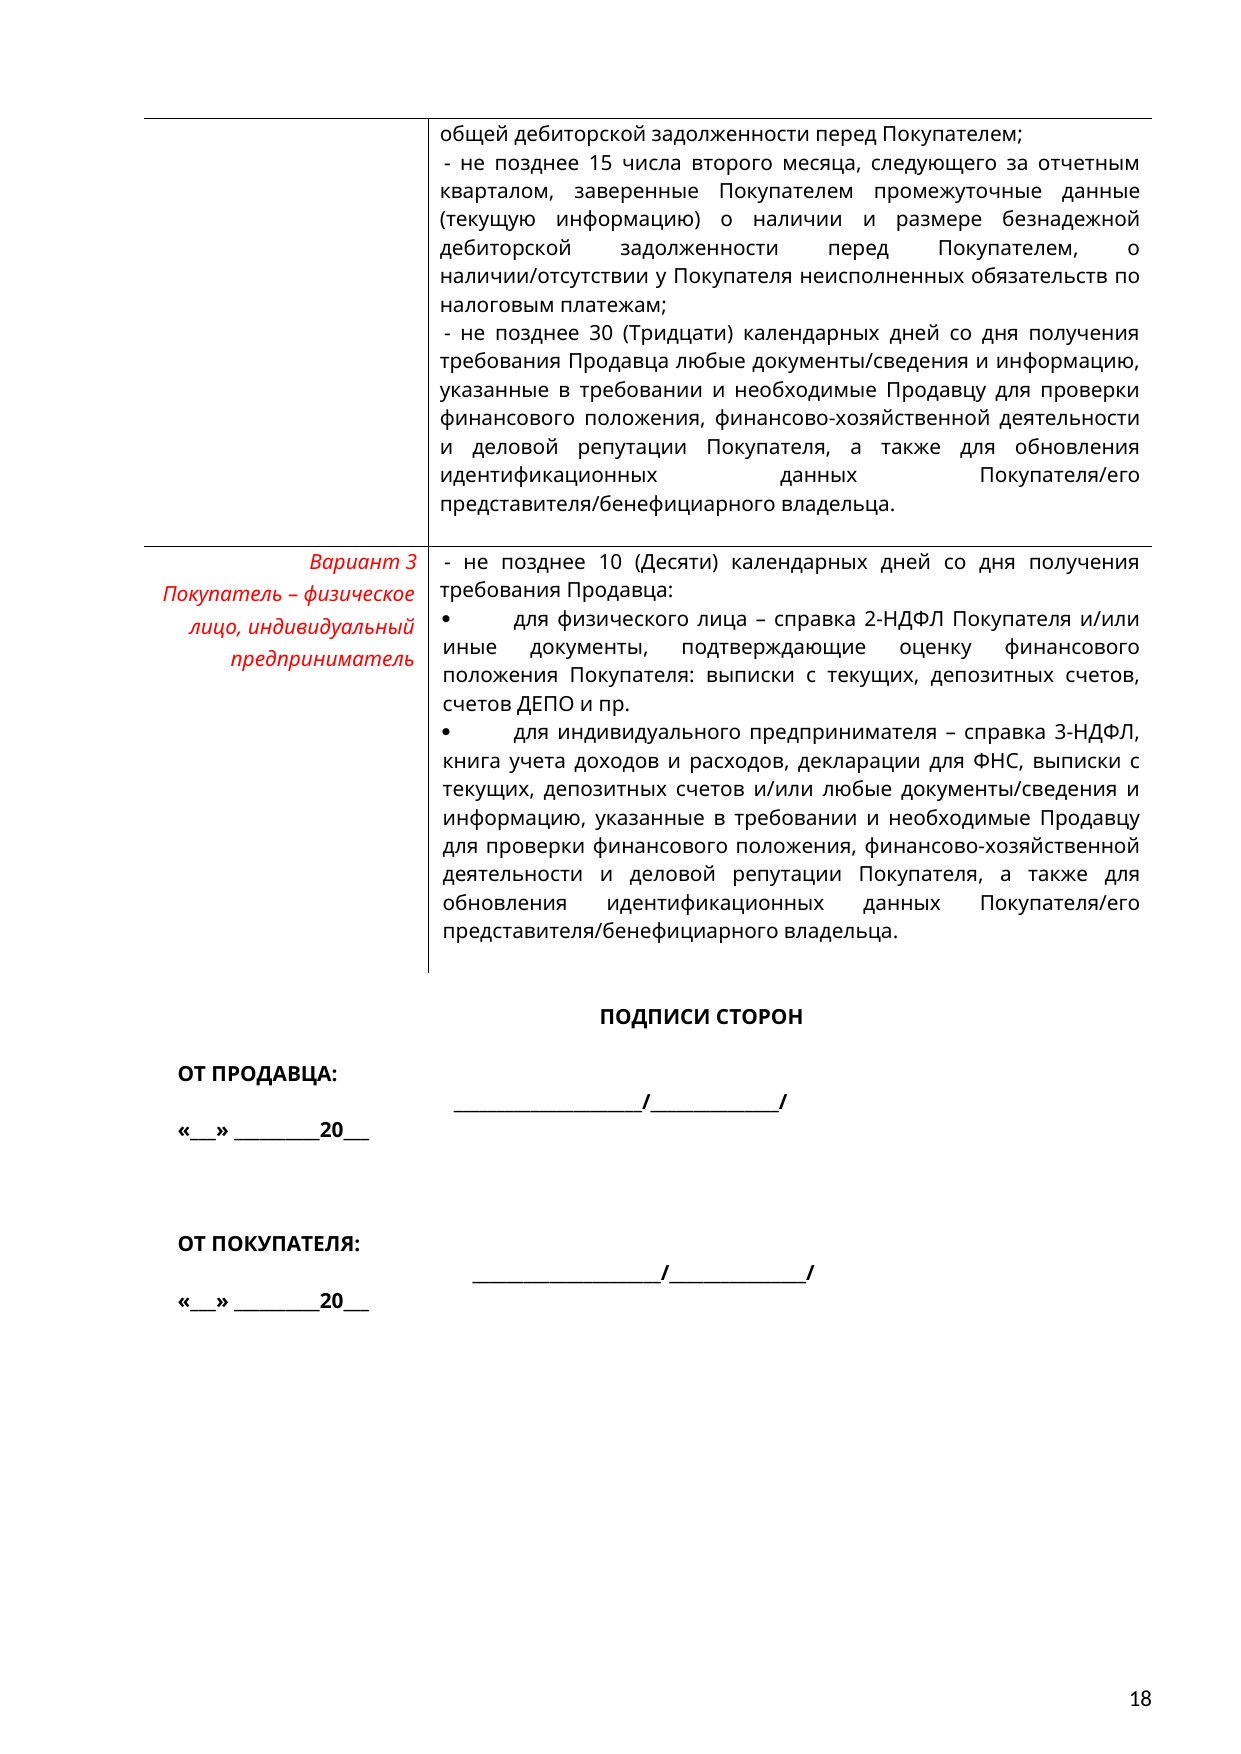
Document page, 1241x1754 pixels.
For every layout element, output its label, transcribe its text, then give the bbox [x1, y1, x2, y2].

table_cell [144, 119, 428, 546]
table_cell - не позднее 10 (Десяти) календарных дней со дня получения требования Продавца: для физического лица – справка 2-НДФЛ Покупателя и/или иные документы, подтверждающие оценку финансового положения Покупателя: выписки с текущих, депозитных счетов, счетов ДЕПО и пр. для индивидуального предпринимателя – справка 3-НДФЛ, книга учета доходов и расходов, декларации для ФНС, выписки с текущих, депозитных счетов и/или любые документы/сведения и информацию, указанные в требовании и необходимые Продавцу для проверки финансового положения, финансово-хозяйственной деятельности и деловой репутации Покупателя, а также для обновления идентификационных данных Покупателя/его представителя/бенефициарного владельца. [429, 547, 1152, 973]
table_cell Вариант 3 Покупатель – физическое лицо, индивидуальный предприниматель [144, 547, 428, 973]
text ______________________/_______________/ [177, 1087, 1152, 1116]
text «___» __________20___ [177, 1286, 1152, 1314]
text ПОДПИСИ СТОРОН [177, 1002, 1152, 1030]
text ОТ ПРОДАВЦА: [177, 1059, 1152, 1087]
text ______________________/________________/ [177, 1258, 1152, 1286]
text ОТ ПОКУПАТЕЛЯ: [177, 1229, 1152, 1258]
text «___» __________20___ [177, 1116, 1152, 1144]
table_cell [429, 119, 1152, 546]
